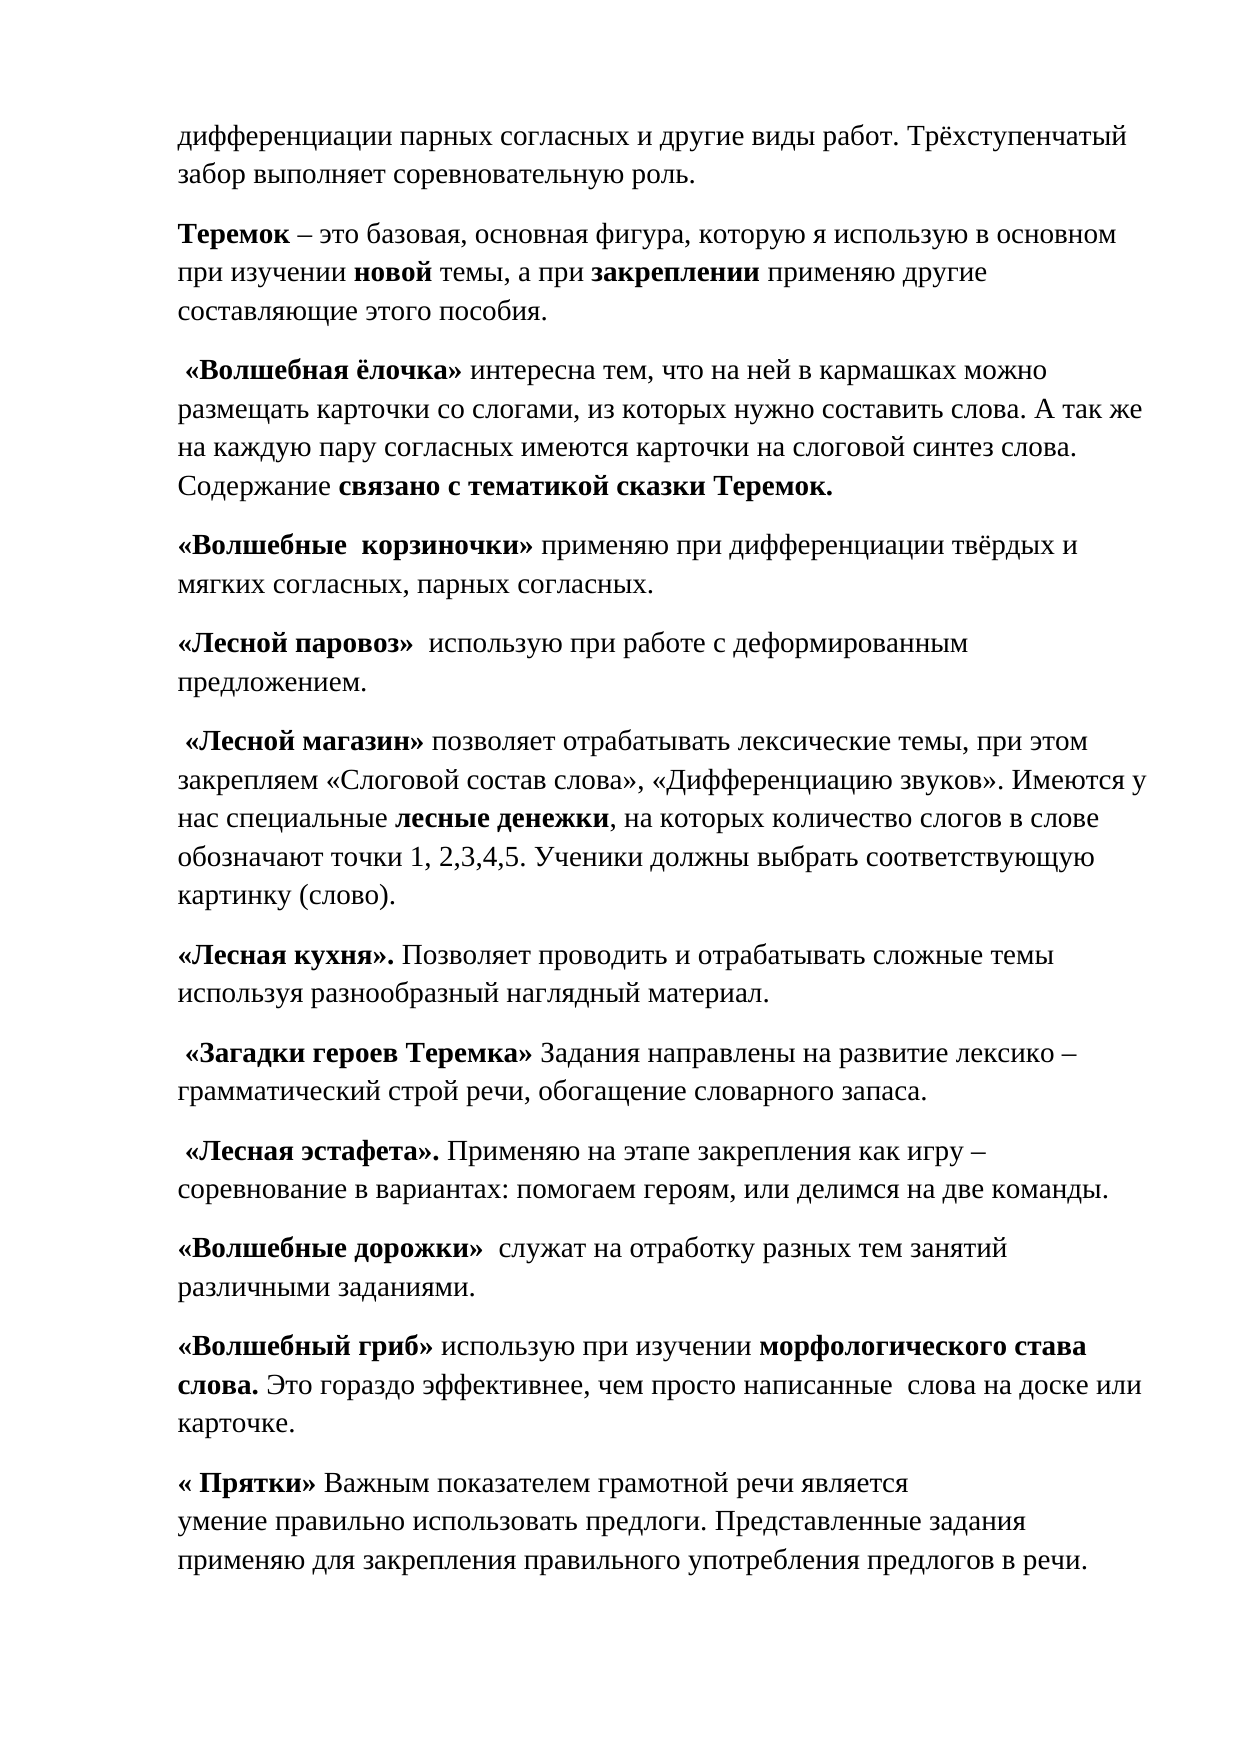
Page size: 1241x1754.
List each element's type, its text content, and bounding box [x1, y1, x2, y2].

text «Лесная кухня». Позволяет проводить и отрабатывать сложные темы используя разнообразный наглядный материал. [177, 937, 1152, 1009]
text «Волшебные дорожки» служат на отработку разных тем занятий различными заданиями. [177, 1231, 1152, 1303]
text «Волшебные корзиночки» применяю при дифференциации твёрдых и мягких согласных, парных согласных. [177, 527, 1152, 599]
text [177, 118, 1152, 190]
text «Загадки героев Теремка» Задания направлены на развитие лексико – грамматический строй речи, обогащение словарного запаса. [177, 1035, 1152, 1107]
text «Лесная эстафета». Применяю на этапе закрепления как игру – соревнование в вариантах: помогаем героям, или делимся на две команды. [177, 1133, 1152, 1205]
text « Прятки» Важным показателем грамотной речи является умение правильно использовать предлоги. Представленные задания применяю для закрепления правильного употребления предлогов в речи. [177, 1465, 1152, 1576]
text «Лесной паровоз» использую при работе с деформированным предложением. [177, 625, 1152, 697]
text «Лесной магазин» позволяет отрабатывать лексические темы, при этом закрепляем «Слоговой состав слова», «Дифференциацию звуков». Имеются у нас специальные лесные денежки, на которых количество слогов в слове обозначают точки 1, 2,3,4,5. Ученики должны выбрать соответствующую картинку (слово). [177, 723, 1152, 911]
text Теремок – это базовая, основная фигура, которую я использую в основном при изучении новой темы, а при закреплении применяю другие составляющие этого пособия. [177, 216, 1152, 327]
text «Волшебная ёлочка» интересна тем, что на ней в кармашках можно размещать карточки со слогами, из которых нужно составить слова. А так же на каждую пару согласных имеются карточки на слоговой синтез слова. Содержание связано с тематикой сказки Теремок. [177, 352, 1152, 502]
text «Волшебный гриб» использую при изучении морфологического става слова. Это гораздо эффективнее, чем просто написанные слова на доске или карточке. [177, 1328, 1152, 1439]
